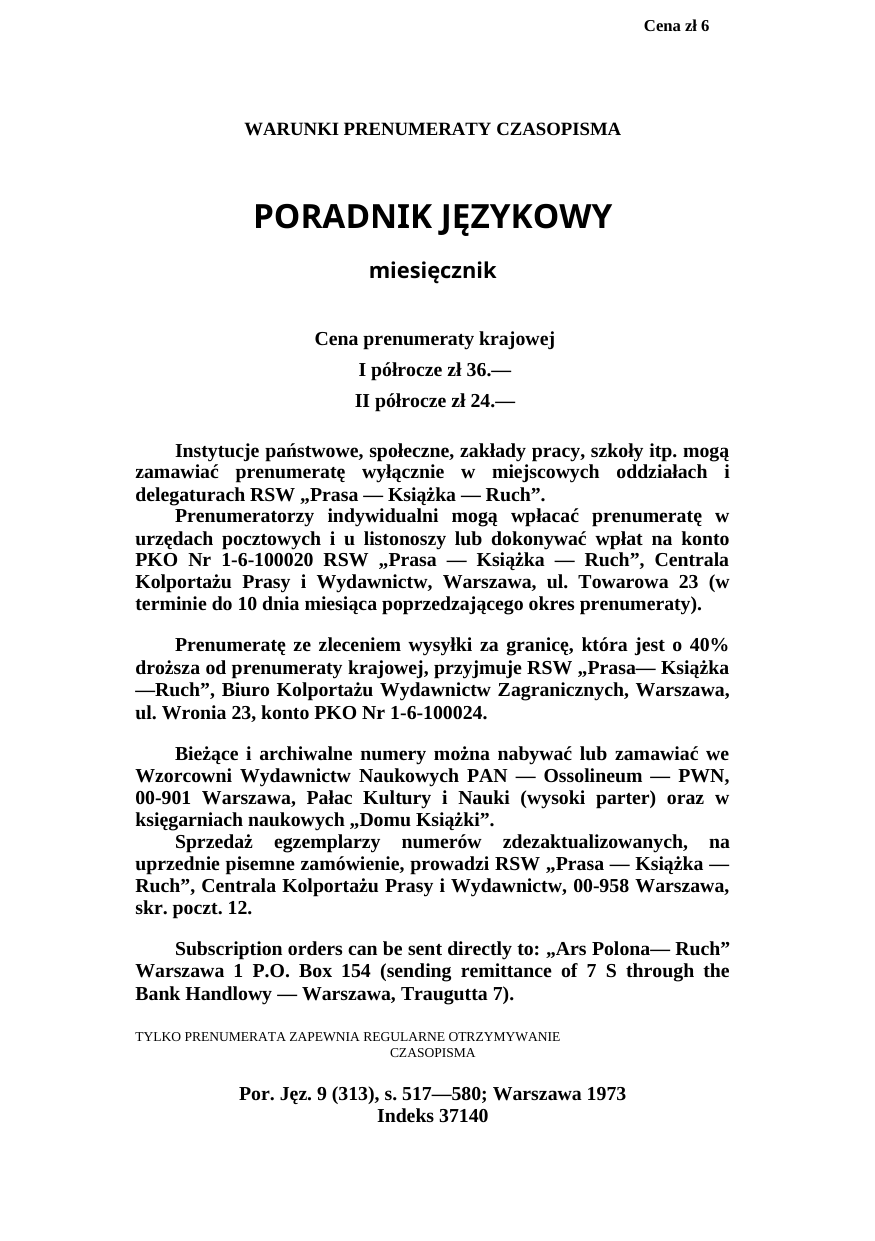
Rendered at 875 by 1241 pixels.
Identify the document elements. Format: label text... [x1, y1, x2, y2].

text Cena zł 6 [644, 18, 709, 34]
text Instytucje państwowe, społeczne, zakłady pracy, szkoły itp. mogą zamawiać prenumeratę wyłącznie w miejscowych oddziałach i delegaturach RSW „Prasa — Książka — Ruch”. [135, 439, 730, 505]
text WARUNKI PRENUMERATY CZASOPISMA [135, 120, 730, 139]
text Sprzedaż egzemplarzy numerów zdezaktualizowanych, na uprzednie pisemne zamówienie, prowadzi RSW „Prasa — Książka — Ruch”, Centrala Kolportażu Prasy i Wydawnictw, 00-958 Warszawa, skr. poczt. 12. [135, 831, 730, 919]
text Prenumeratorzy indywidualni mogą wpłacać prenumeratę w urzędach pocztowych i u listonoszy lub dokonywać wpłat na konto PKO Nr 1-6-100020 RSW „Prasa — Książka — Ruch”, Centrala Kolportażu Prasy i Wydawnictw, Warszawa, ul. Towarowa 23 (w terminie do 10 dnia miesiąca poprzedzającego okres prenumeraty). [135, 505, 730, 615]
text Prenumeratę ze zleceniem wysyłki za granicę, która jest o 40% droższa od prenumeraty krajowej, przyjmuje RSW „Prasa— Książka—Ruch”, Biuro Kolportażu Wydawnictw Zagranicznych, Warszawa, ul. Wronia 23, konto PKO Nr 1-6-100024. [135, 634, 730, 724]
text miesięcznik [135, 261, 730, 283]
text Bieżące i archiwalne numery można nabywać lub zamawiać we Wzorcowni Wydawnictw Naukowych PAN — Ossolineum — PWN, 00-901 Warszawa, Pałac Kultury i Nauki (wysoki parter) oraz w księgarniach naukowych „Domu Książki”. [135, 743, 730, 831]
text TYLKO PRENUMERATA ZAPEWNIA REGULARNE OTRZYMYWANIE [135, 1030, 730, 1044]
text II półrocze zł 24.— [139, 382, 730, 413]
text Por. Jęz. 9 (313), s. 517—580; Warszawa 1973 Indeks 37140 [135, 1083, 730, 1126]
text CZASOPISMA [135, 1046, 730, 1060]
text Cena prenumeraty krajowej I półrocze zł 36.— [139, 320, 730, 382]
text PORADNIK JĘZYKOWY [135, 202, 730, 235]
text Subscription orders can be sent directly to: „Ars Polona— Ruch” Warszawa 1 P.O. Box 154 (sending remittance of 7 S through the Bank Handlowy — Warszawa, Traugutta 7). [135, 937, 730, 1004]
